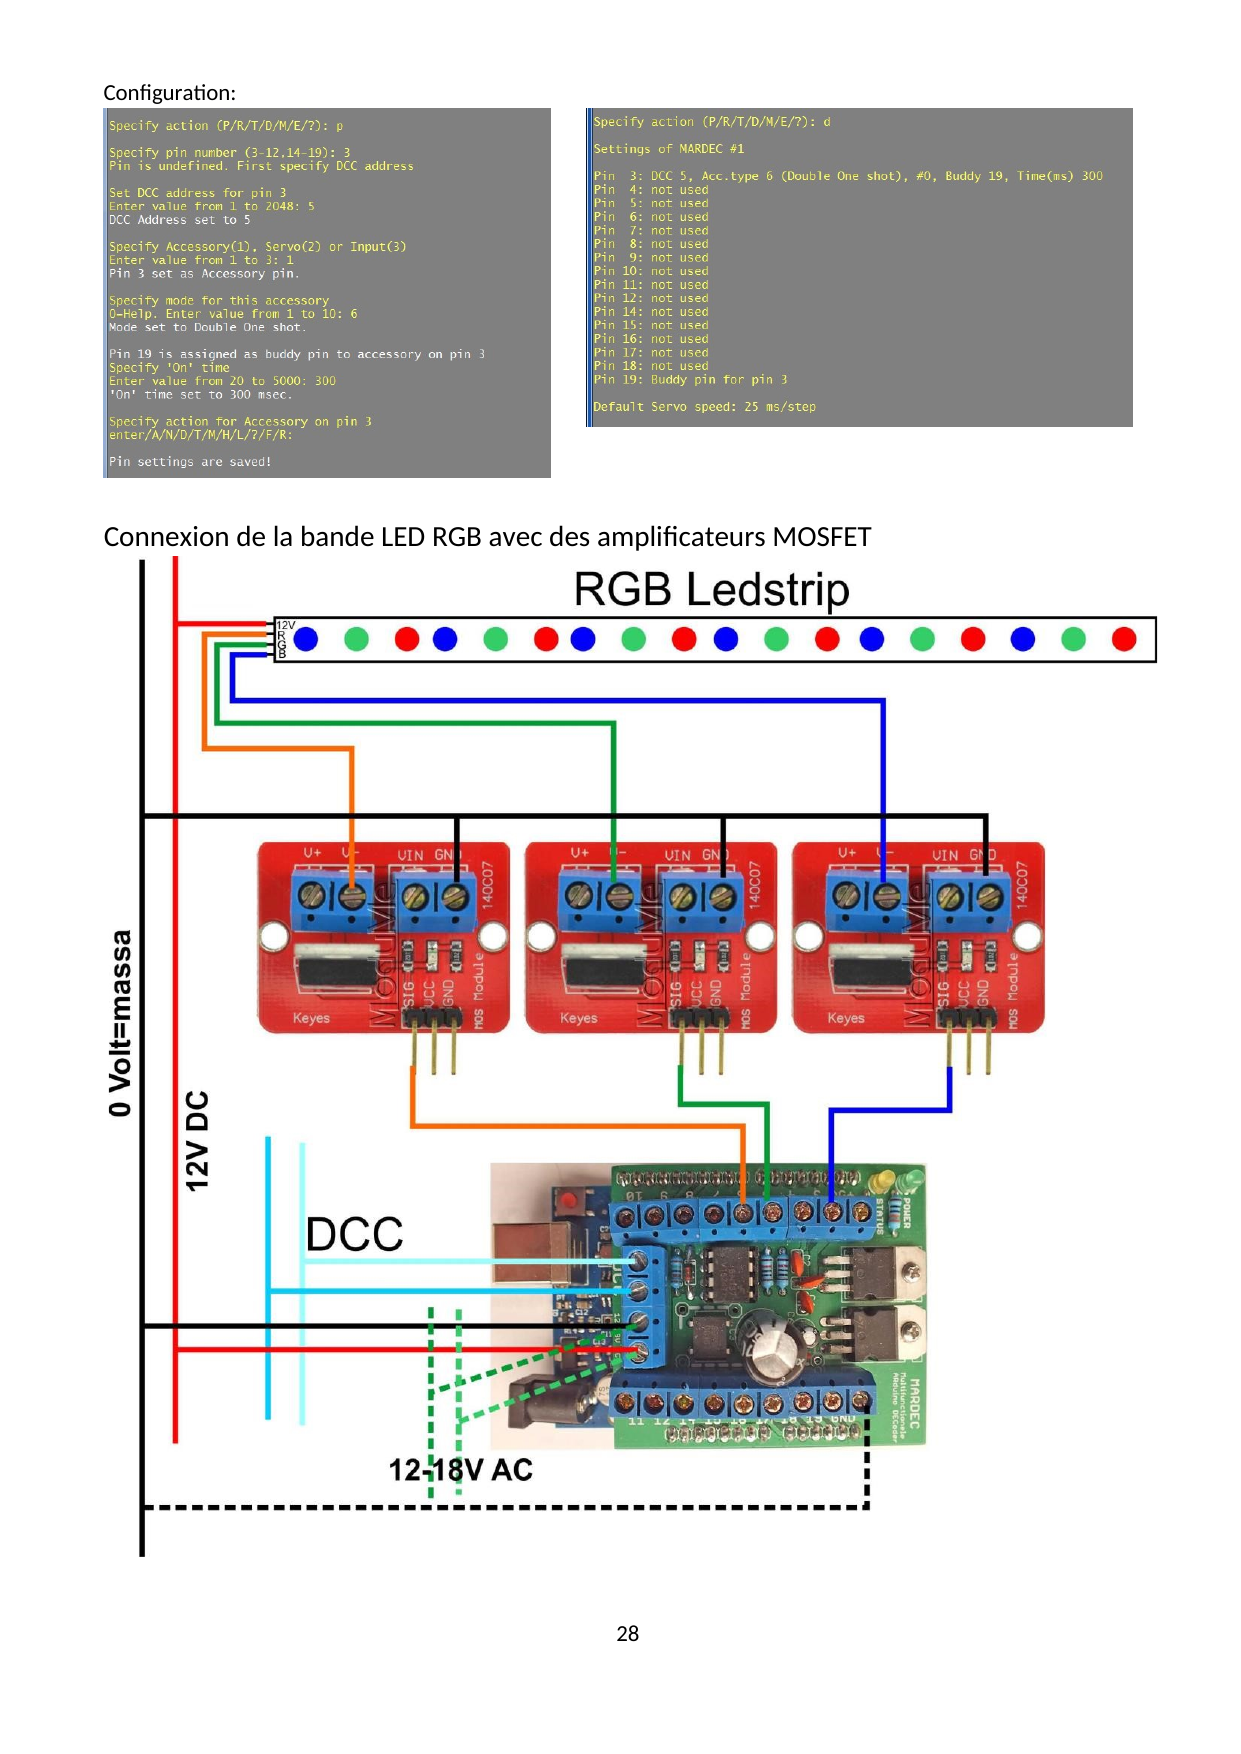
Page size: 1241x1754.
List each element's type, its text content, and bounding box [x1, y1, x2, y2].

text Connexion de la bande LED RGB avec des amplificateurs MOSFET [103, 518, 1171, 554]
picture [108, 556, 1158, 1557]
picture [103, 108, 551, 478]
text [103, 78, 1171, 477]
picture [586, 108, 1133, 427]
